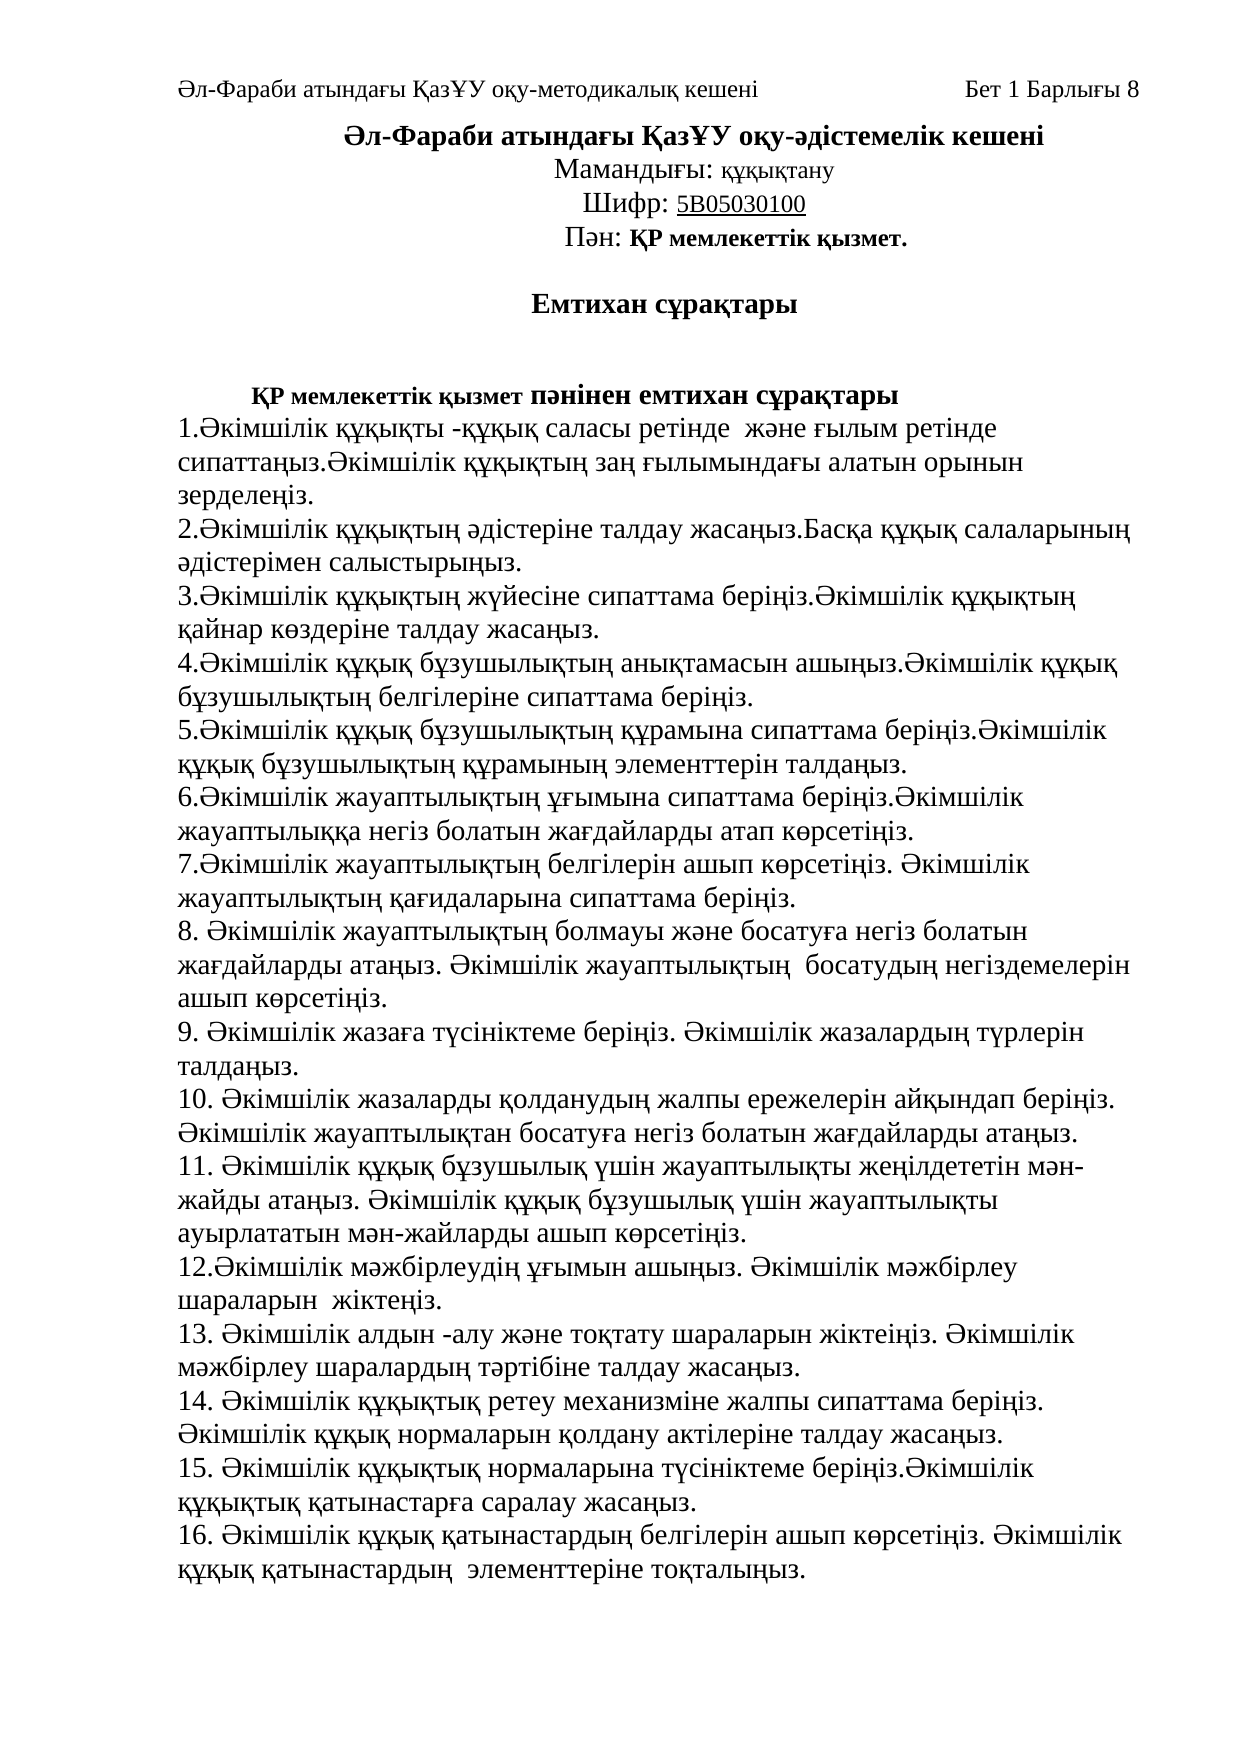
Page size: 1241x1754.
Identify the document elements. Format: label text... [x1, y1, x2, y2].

text 2.Әкімшілік құқықтың әдістеріне талдау жасаңыз.Басқа құқық салаларының әдістерімен салыстырыңыз. [177, 511, 1152, 578]
text 15. Әкімшілік құқықтық нормаларына түсініктеме беріңіз.Әкімшілік құқықтық қатынастарға саралау жасаңыз. [177, 1450, 1152, 1517]
text 3.Әкімшілік құқықтың жүйесіне сипаттама беріңіз.Әкімшілік құқықтың қайнар көздеріне талдау жасаңыз. [177, 578, 1152, 645]
text 11. Әкімшілік құқық бұзушылық үшін жауаптылықты жеңілдететін мән- жайды атаңыз. Әкімшілік құқық бұзушылық үшін жауаптылықты ауырлататын мән-жайларды ашып көрсетіңіз. [177, 1148, 1152, 1249]
text 6.Әкімшілік жауаптылықтың ұғымына сипаттама беріңіз.Әкімшілік жауаптылыққа негіз болатын жағдайларды атап көрсетіңіз. [177, 779, 1152, 846]
text 7.Әкімшілік жауаптылықтың белгілерін ашып көрсетіңіз. Әкімшілік жауаптылықтың қағидаларына сипаттама беріңіз. [177, 846, 1152, 913]
text Мамандығы: құқықтану [177, 152, 1152, 185]
text 1.Әкімшілік құқықты -құқық саласы ретінде және ғылым ретінде сипаттаңыз.Әкімшілік құқықтың заң ғылымындағы алатын орынын зерделеңіз. [177, 410, 1152, 511]
text Емтихан сұрақтары [177, 286, 1152, 319]
text Әл-Фараби атындағы ҚазҰУ оқу-әдістемелік кешені [177, 118, 1152, 152]
text 13. Әкімшілік алдын -алу және тоқтату шараларын жіктеіңіз. Әкімшілік мәжбірлеу шаралардың тәртібіне талдау жасаңыз. [177, 1316, 1152, 1383]
text 9. Әкімшілік жазаға түсініктеме беріңіз. Әкімшілік жазалардың түрлерін талдаңыз. [177, 1014, 1152, 1081]
text 5.Әкімшілік құқық бұзушылықтың құрамына сипаттама беріңіз.Әкімшілік құқық бұзушылықтың құрамының элементтерін талдаңыз. [177, 712, 1152, 779]
text 16. Әкімшілік құқық қатынастардың белгілерін ашып көрсетіңіз. Әкімшілік құқық қатынастардың элементтеріне тоқталыңыз. [177, 1517, 1152, 1584]
text 8. Әкімшілік жауаптылықтың болмауы және босатуға негіз болатын жағдайларды атаңыз. Әкімшілік жауаптылықтың босатудың негіздемелерін ашып көрсетіңіз. [177, 913, 1152, 1014]
text Пән: ҚР мемлекеттік қызмет. [177, 219, 1152, 252]
text 14. Әкімшілік құқықтық ретеу механизміне жалпы сипаттама беріңіз. Әкімшілік құқық нормаларын қолдану актілеріне талдау жасаңыз. [177, 1383, 1152, 1450]
text 12.Әкімшілік мәжбірлеудің ұғымын ашыңыз. Әкімшілік мәжбірлеу шараларын жіктеңіз. [177, 1249, 1152, 1316]
text 4.Әкімшілік құқық бұзушылықтың анықтамасын ашыңыз.Әкімшілік құқық бұзушылықтың белгілеріне сипаттама беріңіз. [177, 645, 1152, 712]
text Шифр: 5В05030100 [177, 185, 1152, 219]
text ҚР мемлекеттік қызмет пәнінен емтихан сұрақтары [177, 377, 1152, 410]
text 10. Әкімшілік жазаларды қолданудың жалпы ережелерін айқындап беріңіз. Әкімшілік жауаптылықтан босатуға негіз болатын жағдайларды атаңыз. [177, 1081, 1152, 1148]
